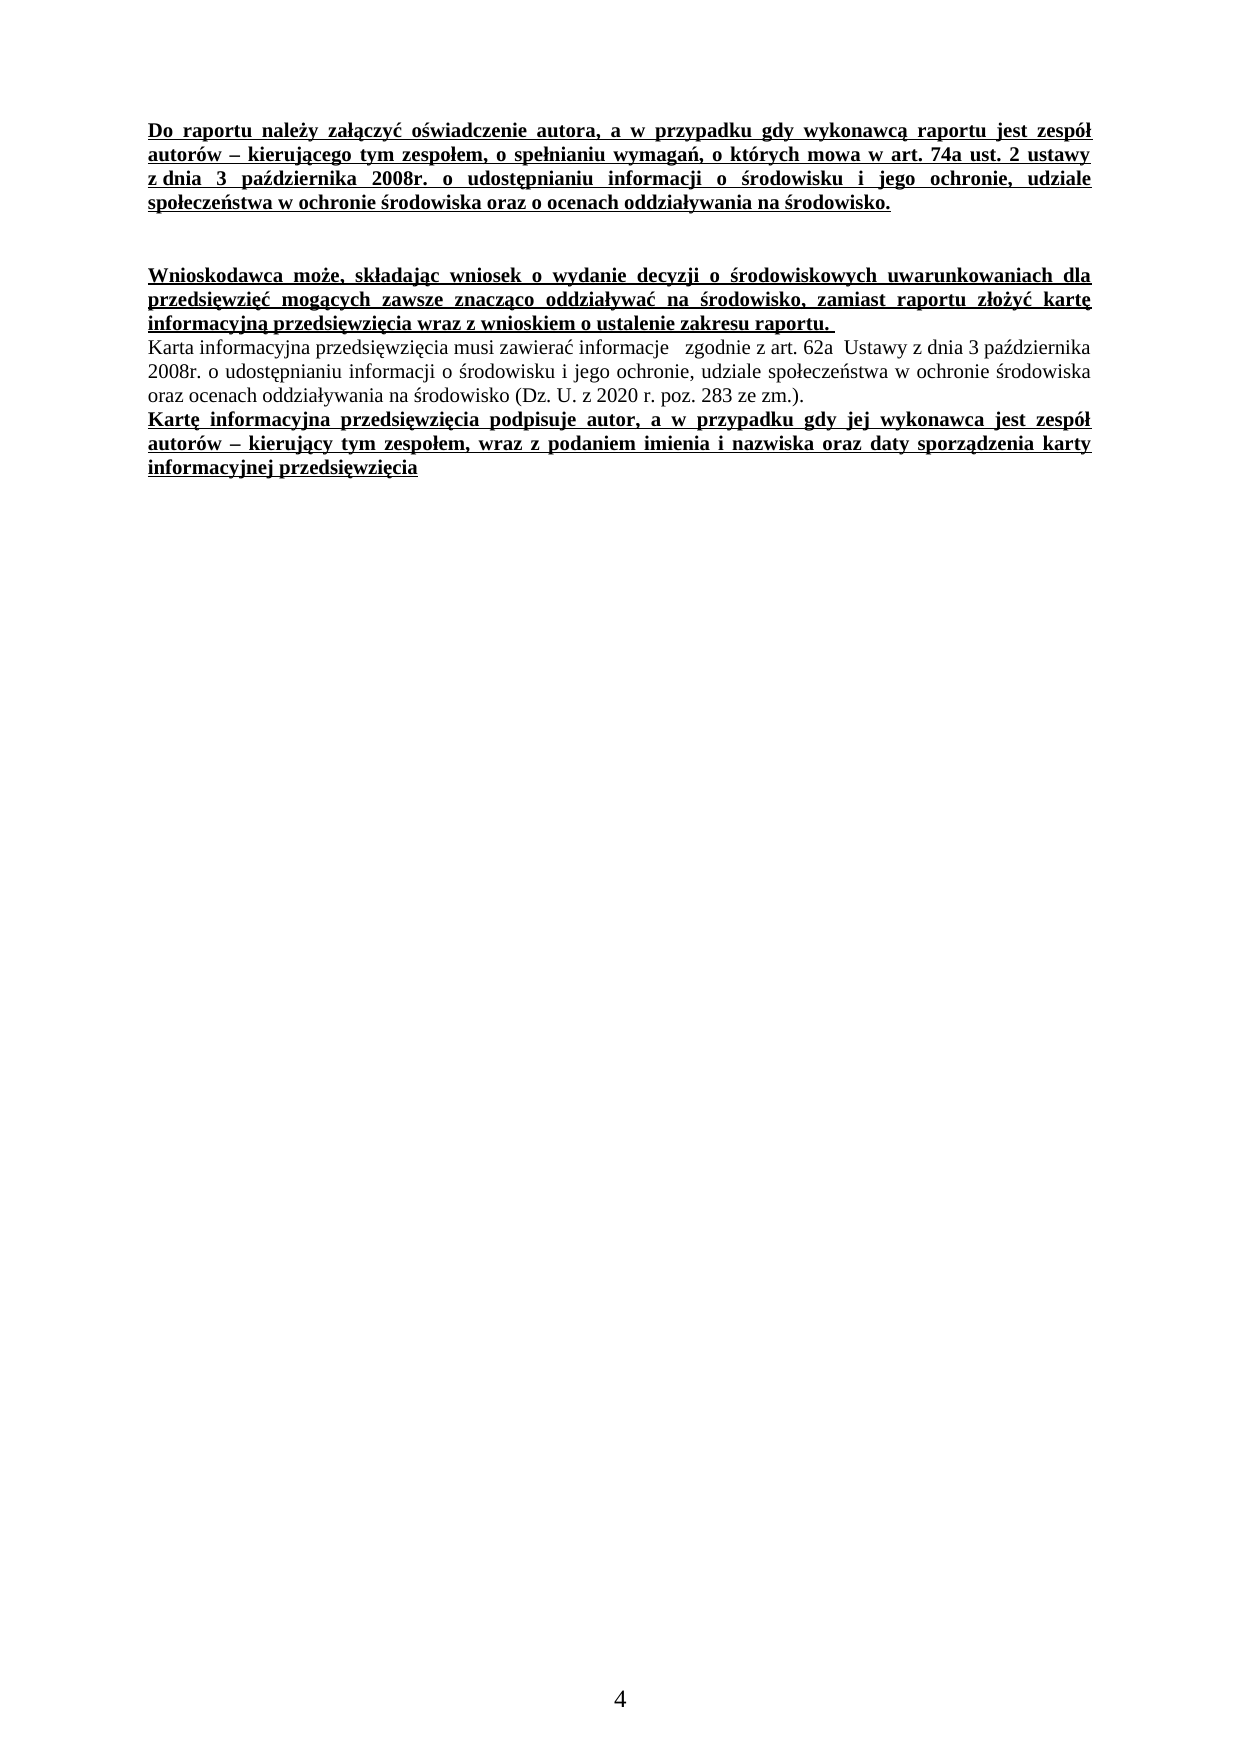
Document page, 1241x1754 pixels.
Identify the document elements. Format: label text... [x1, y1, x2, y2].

text Karta informacyjna przedsięwzięcia musi zawierać informacje zgodnie z art. 62a Ustawy z dnia 3 października 2008r. o udostępnianiu informacji o środowisku i jego ochronie, udziale społeczeństwa w ochronie środowiska oraz ocenach oddziaływania na środowisko (Dz. U. z 2020 r. poz. 283 ze zm.). [148, 335, 1092, 407]
text Kartę informacyjna przedsięwzięcia podpisuje autor, a w przypadku gdy jej wykonawca jest zespół autorów – kierujący tym zespołem, wraz z podaniem imienia i nazwiska oraz daty sporządzenia karty informacyjnej przedsięwzięcia [148, 429, 1092, 452]
text Wnioskodawca może, składając wniosek o wydanie decyzji o środowiskowych uwarunkowaniach dla przedsięwzięć mogących zawsze znacząco oddziaływać na środowisko, zamiast raportu złożyć kartę informacyjną przedsięwzięcia wraz z wnioskiem o ustalenie zakresu raportu. [148, 262, 1092, 283]
text Kartę informacyjna przedsięwzięcia podpisuje autor, a w przypadku gdy jej wykonawca jest zespół autorów – kierujący tym zespołem, wraz z podaniem imienia i nazwiska oraz daty sporządzenia karty informacyjnej przedsięwzięcia [148, 407, 1092, 428]
text Wnioskodawca może, składając wniosek o wydanie decyzji o środowiskowych uwarunkowaniach dla przedsięwzięć mogących zawsze znacząco oddziaływać na środowisko, zamiast raportu złożyć kartę informacyjną przedsięwzięcia wraz z wnioskiem o ustalenie zakresu raportu. [148, 309, 1092, 335]
text Do raportu należy załączyć oświadczenie autora, a w przypadku gdy wykonawcą raportu jest zespół autorów – kierującego tym zespołem, o spełnianiu wymagań, o których mowa w art. 74a ust. 2 ustawy z dnia 3 października 2008r. o udostępnianiu informacji o środowisku i jego ochronie, udziale społeczeństwa w ochronie środowiska oraz o ocenach oddziaływania na środowisko. [148, 140, 1092, 187]
text Wnioskodawca może, składając wniosek o wydanie decyzji o środowiskowych uwarunkowaniach dla przedsięwzięć mogących zawsze znacząco oddziaływać na środowisko, zamiast raportu złożyć kartę informacyjną przedsięwzięcia wraz z wnioskiem o ustalenie zakresu raportu. [148, 285, 1092, 307]
text Do raportu należy załączyć oświadczenie autora, a w przypadku gdy wykonawcą raportu jest zespół autorów – kierującego tym zespołem, o spełnianiu wymagań, o których mowa w art. 74a ust. 2 ustawy z dnia 3 października 2008r. o udostępnianiu informacji o środowisku i jego ochronie, udziale społeczeństwa w ochronie środowiska oraz o ocenach oddziaływania na środowisko. [148, 188, 1092, 214]
text Kartę informacyjna przedsięwzięcia podpisuje autor, a w przypadku gdy jej wykonawca jest zespół autorów – kierujący tym zespołem, wraz z podaniem imienia i nazwiska oraz daty sporządzenia karty informacyjnej przedsięwzięcia [148, 453, 1092, 479]
